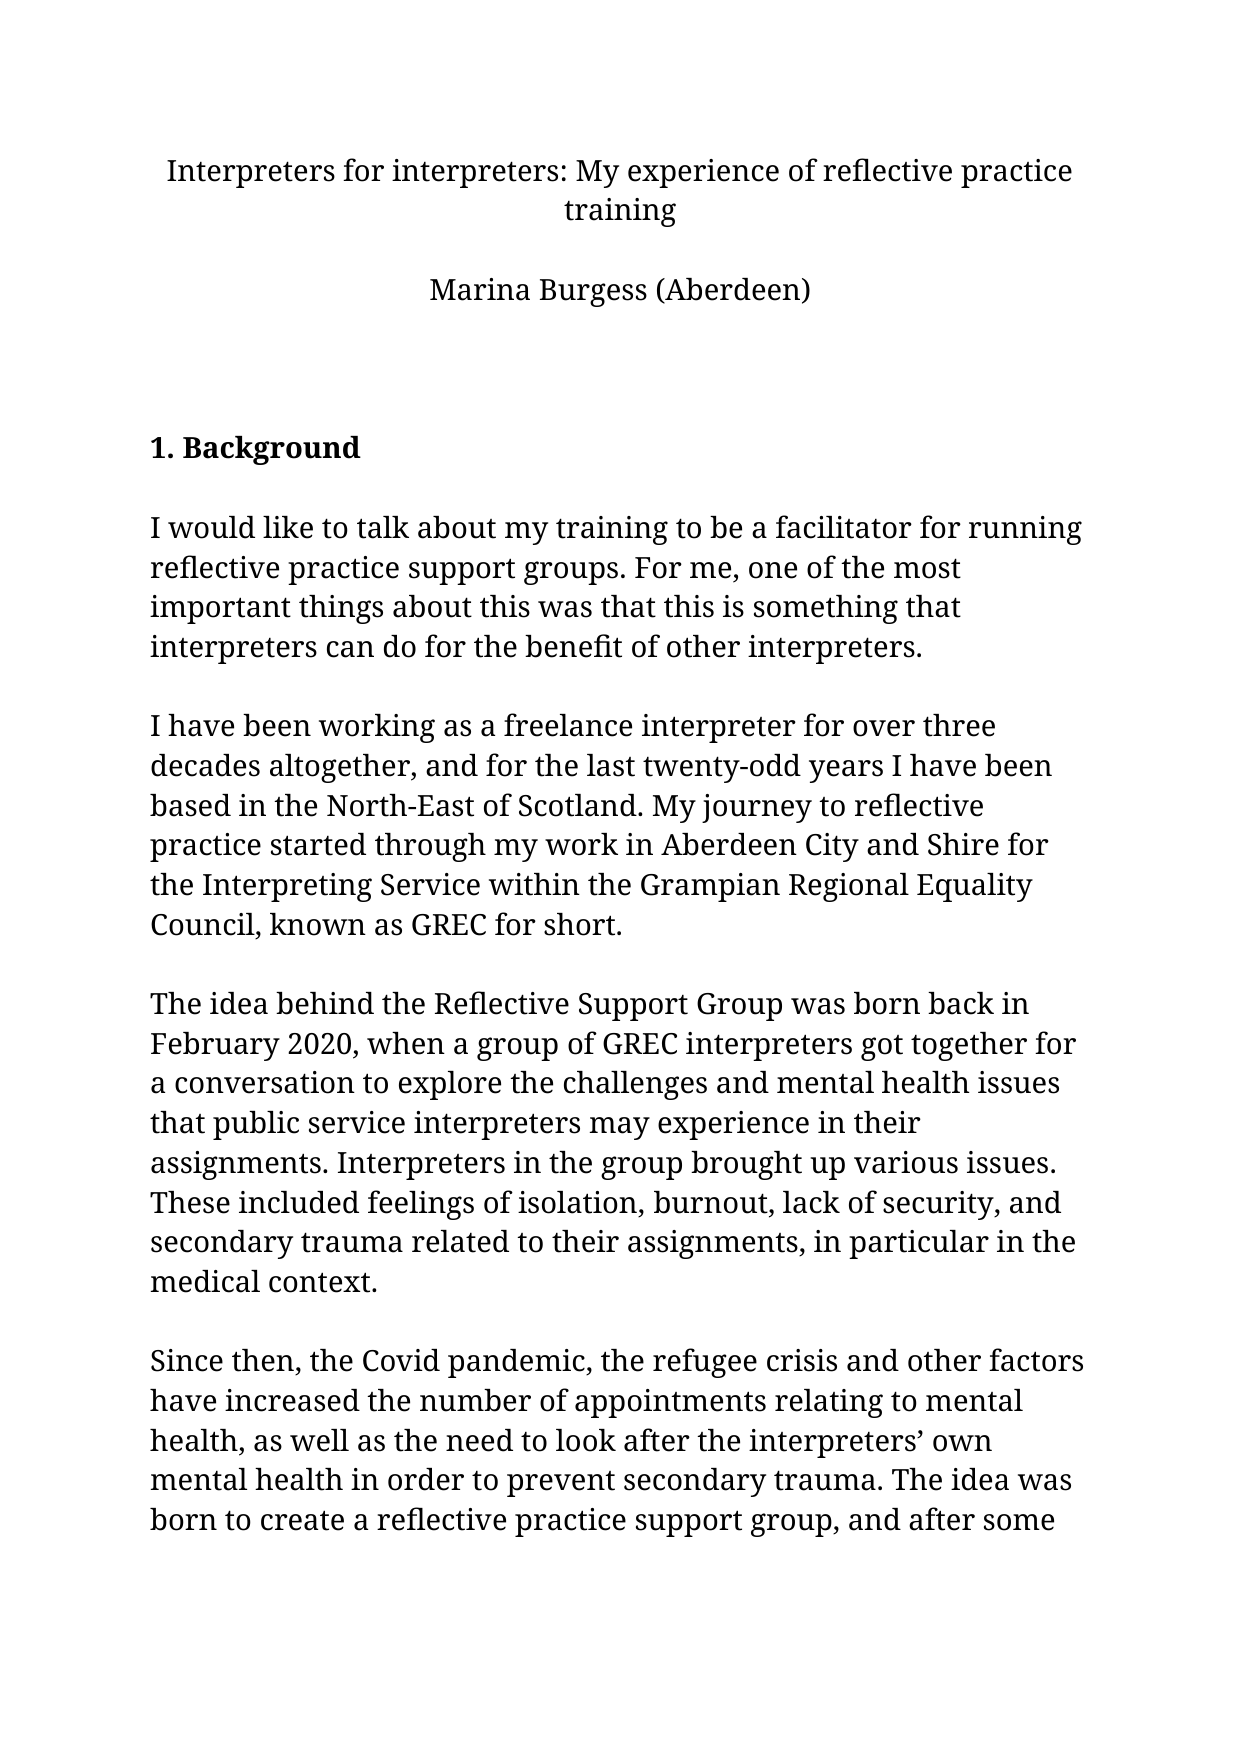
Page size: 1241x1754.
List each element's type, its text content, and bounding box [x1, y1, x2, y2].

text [150, 1341, 1090, 1539]
text Interpreters for interpreters: My experience of reflective practice training [150, 150, 1090, 229]
text I have been working as a freelance interpreter for over three decades altogether, and for the last twenty-odd years I have been based in the North-East of Scotland. My journey to reflective practice started through my work in Aberdeen City and Shire for the Interpreting Service within the Grampian Regional Equality Council, known as GREC for short. [150, 706, 1090, 944]
text 1. Background [150, 428, 1090, 467]
text I would like to talk about my training to be a facilitator for running reflective practice support groups. For me, one of the most important things about this was that this is something that interpreters can do for the benefit of other interpreters. [150, 507, 1090, 666]
text Marina Burgess (Aberdeen) [150, 269, 1090, 309]
text The idea behind the Reflective Support Group was born back in February 2020, when a group of GREC interpreters got together for a conversation to explore the challenges and mental health issues that public service interpreters may experience in their assignments. Interpreters in the group brought up various issues. These included feelings of isolation, burnout, lack of security, and secondary trauma related to their assignments, in particular in the medical context. [150, 983, 1090, 1301]
